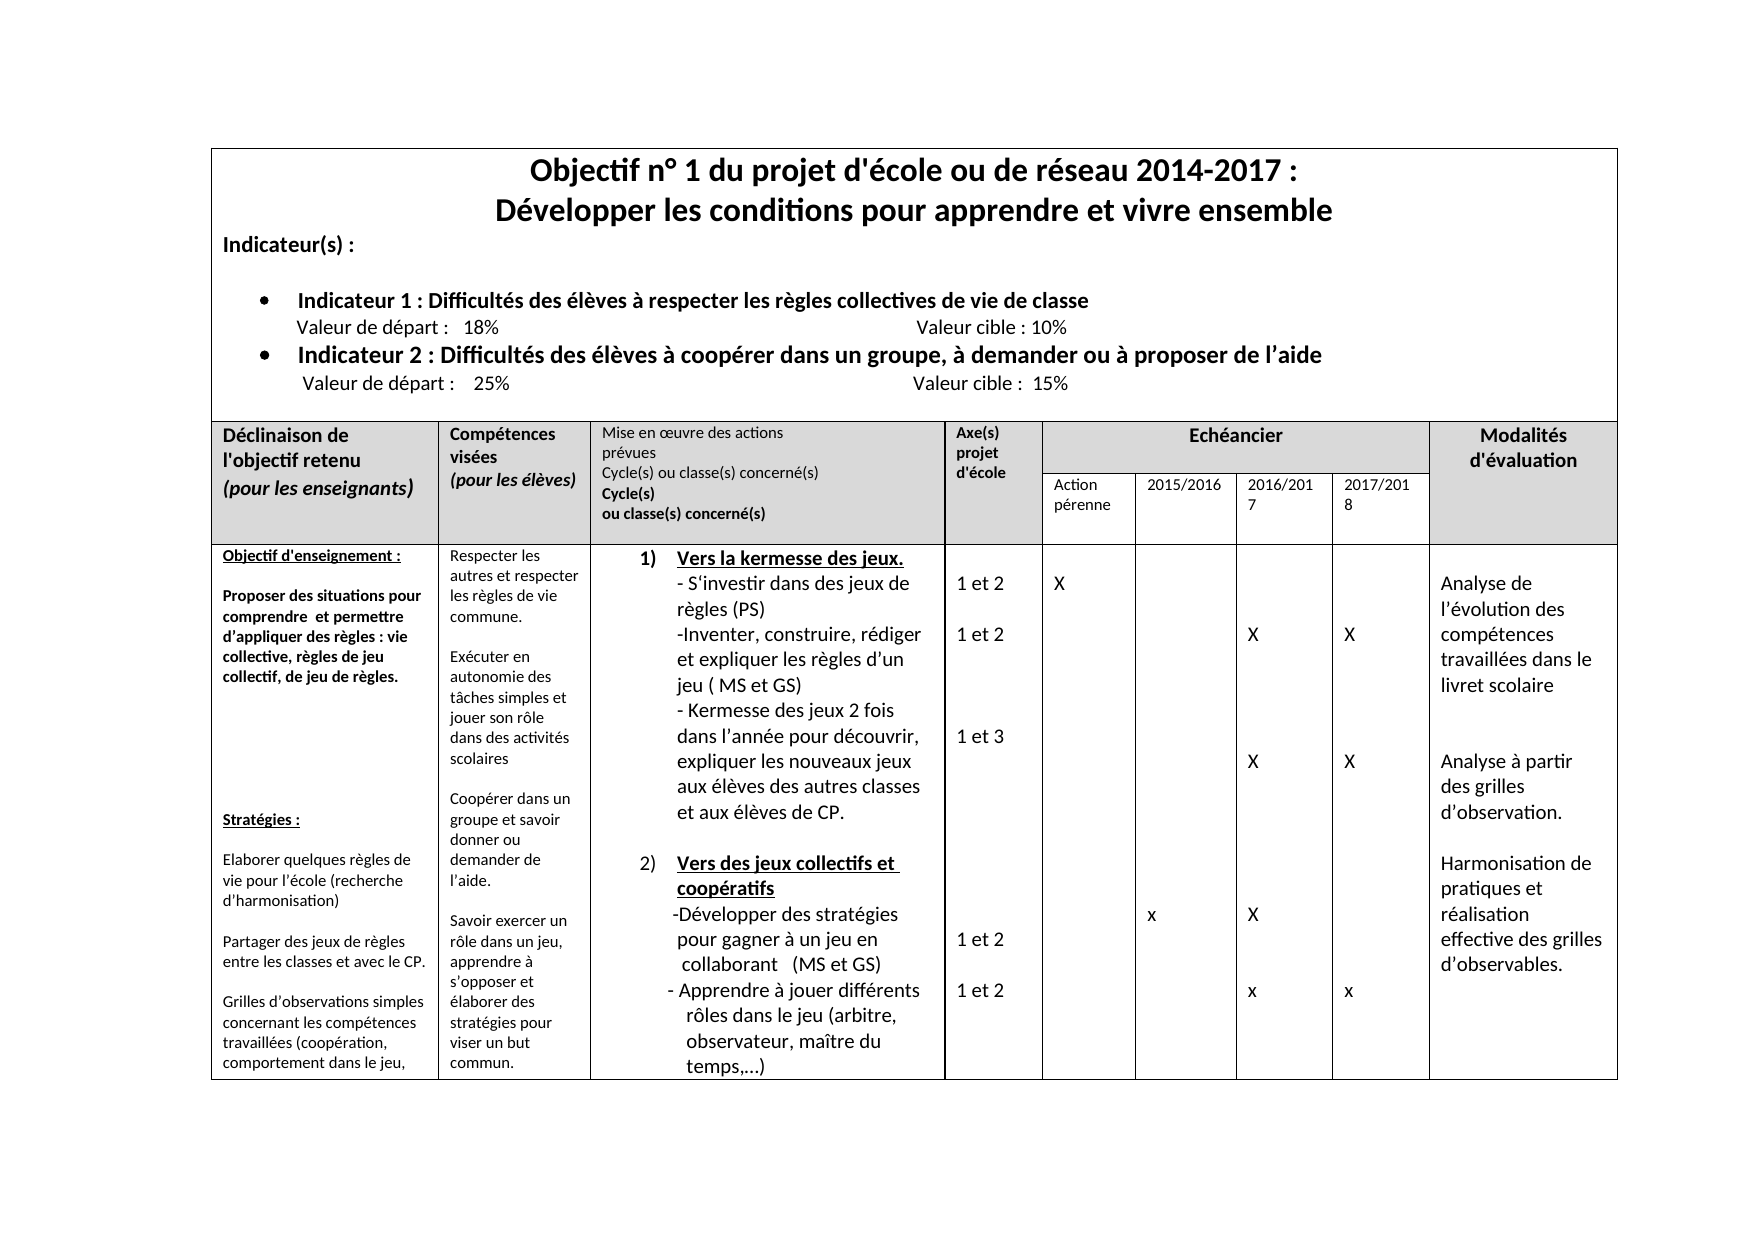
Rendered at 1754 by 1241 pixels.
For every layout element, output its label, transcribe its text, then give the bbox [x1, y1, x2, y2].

table_cell Déclinaison de l'objectif retenu (pour les enseignants) [212, 422, 438, 544]
table_cell Modalités d'évaluation [1430, 422, 1617, 544]
table_cell Action pérenne [1043, 474, 1135, 544]
table_cell Mise en œuvre des actions prévues Cycle(s) ou classe(s) concerné(s) Cycle(s) ou classe(s) concerné(s) [591, 422, 944, 544]
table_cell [946, 545, 1042, 1079]
table_cell X X X x [1237, 545, 1332, 1079]
table_cell 2015/2016 [1136, 474, 1236, 544]
table_cell x [1136, 545, 1236, 1079]
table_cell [591, 545, 944, 1079]
table_cell 2017/2018 [1333, 474, 1429, 544]
table_cell Compétences visées (pour les élèves) [439, 422, 590, 544]
table_cell 2016/2017 [1237, 474, 1332, 544]
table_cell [212, 545, 438, 1079]
table_cell X X x [1333, 545, 1429, 1079]
table_cell Axe(s) projet d'école [946, 422, 1042, 544]
table_header Objectif n° 1 du projet d'école ou de réseau 2014-2017 : Développer les conditions pour apprendre et vivre ensemble Indicateur(s) : Indicateur 1 : Difficultés des élèves à respecter les règles collectives de vie de classe Valeur de départ : 18% Valeur cible : 10% Indicateur 2 : Difficultés des élèves à coopérer dans un groupe, à demander ou à proposer de l’aide Valeur de départ : 25% Valeur cible : 15% [212, 149, 1617, 421]
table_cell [1430, 545, 1617, 1079]
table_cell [439, 545, 590, 1079]
table_cell Echéancier [1043, 422, 1429, 473]
table_cell X x x [1043, 545, 1135, 1079]
